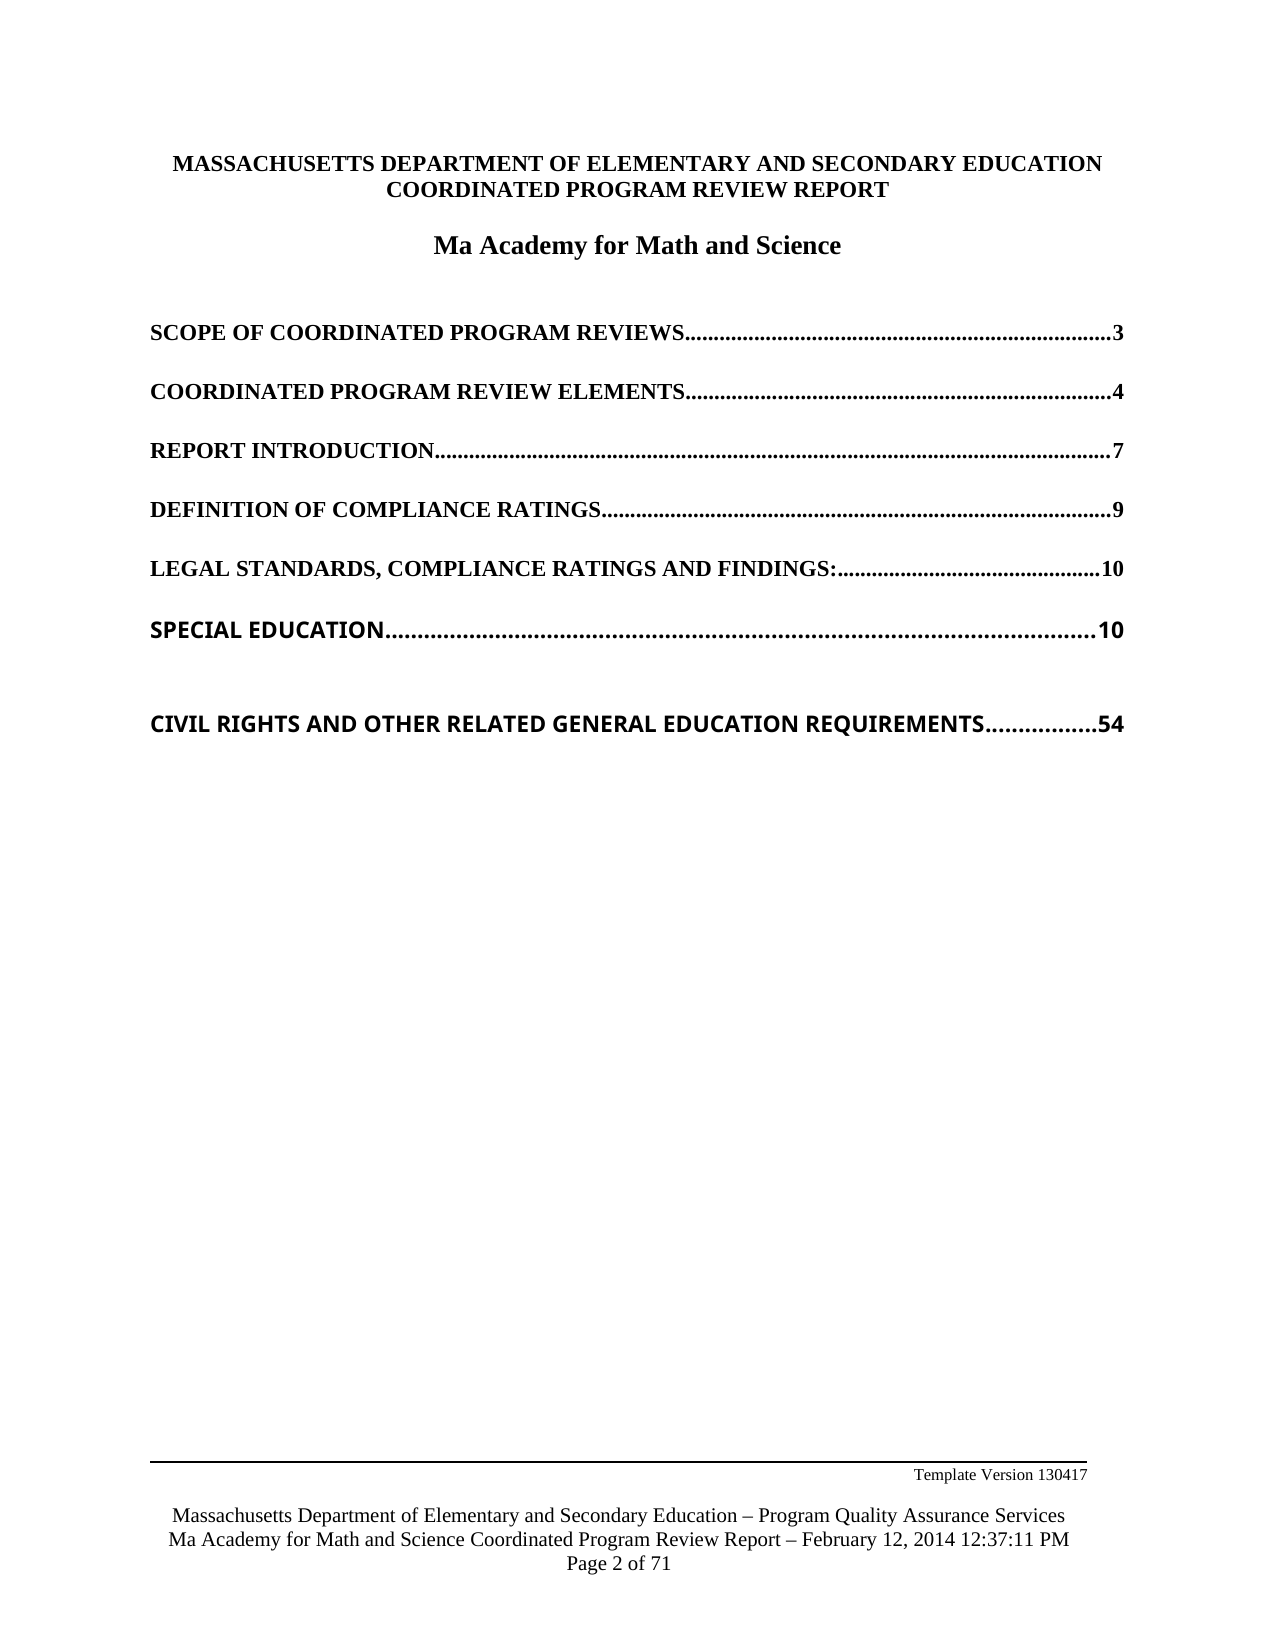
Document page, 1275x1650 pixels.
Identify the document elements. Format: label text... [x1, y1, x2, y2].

text COORDINATED PROGRAM REVIEW REPORT [150, 176, 1125, 203]
text CIVIL RIGHTS AND OTHER RELATED GENERAL EDUCATION REQUIREMENTS 54 [150, 708, 1125, 739]
text MASSACHUSETTS DEPARTMENT OF ELEMENTARY AND SECONDARY EDUCATION [150, 150, 1125, 176]
text SPECIAL EDUCATION 10 [150, 614, 1125, 645]
text REPORT INTRODUCTION 7 [150, 437, 1125, 463]
text DEFINITION OF COMPLIANCE RATINGS 9 [150, 496, 1125, 522]
text SCOPE OF COORDINATED PROGRAM REVIEWS 3 [150, 319, 1125, 346]
text Ma Academy for Math and Science [150, 229, 1125, 260]
text COORDINATED PROGRAM REVIEW ELEMENTS 4 [150, 378, 1125, 404]
text LEGAL STANDARDS, COMPLIANCE RATINGS AND FINDINGS: 10 [150, 555, 1125, 581]
